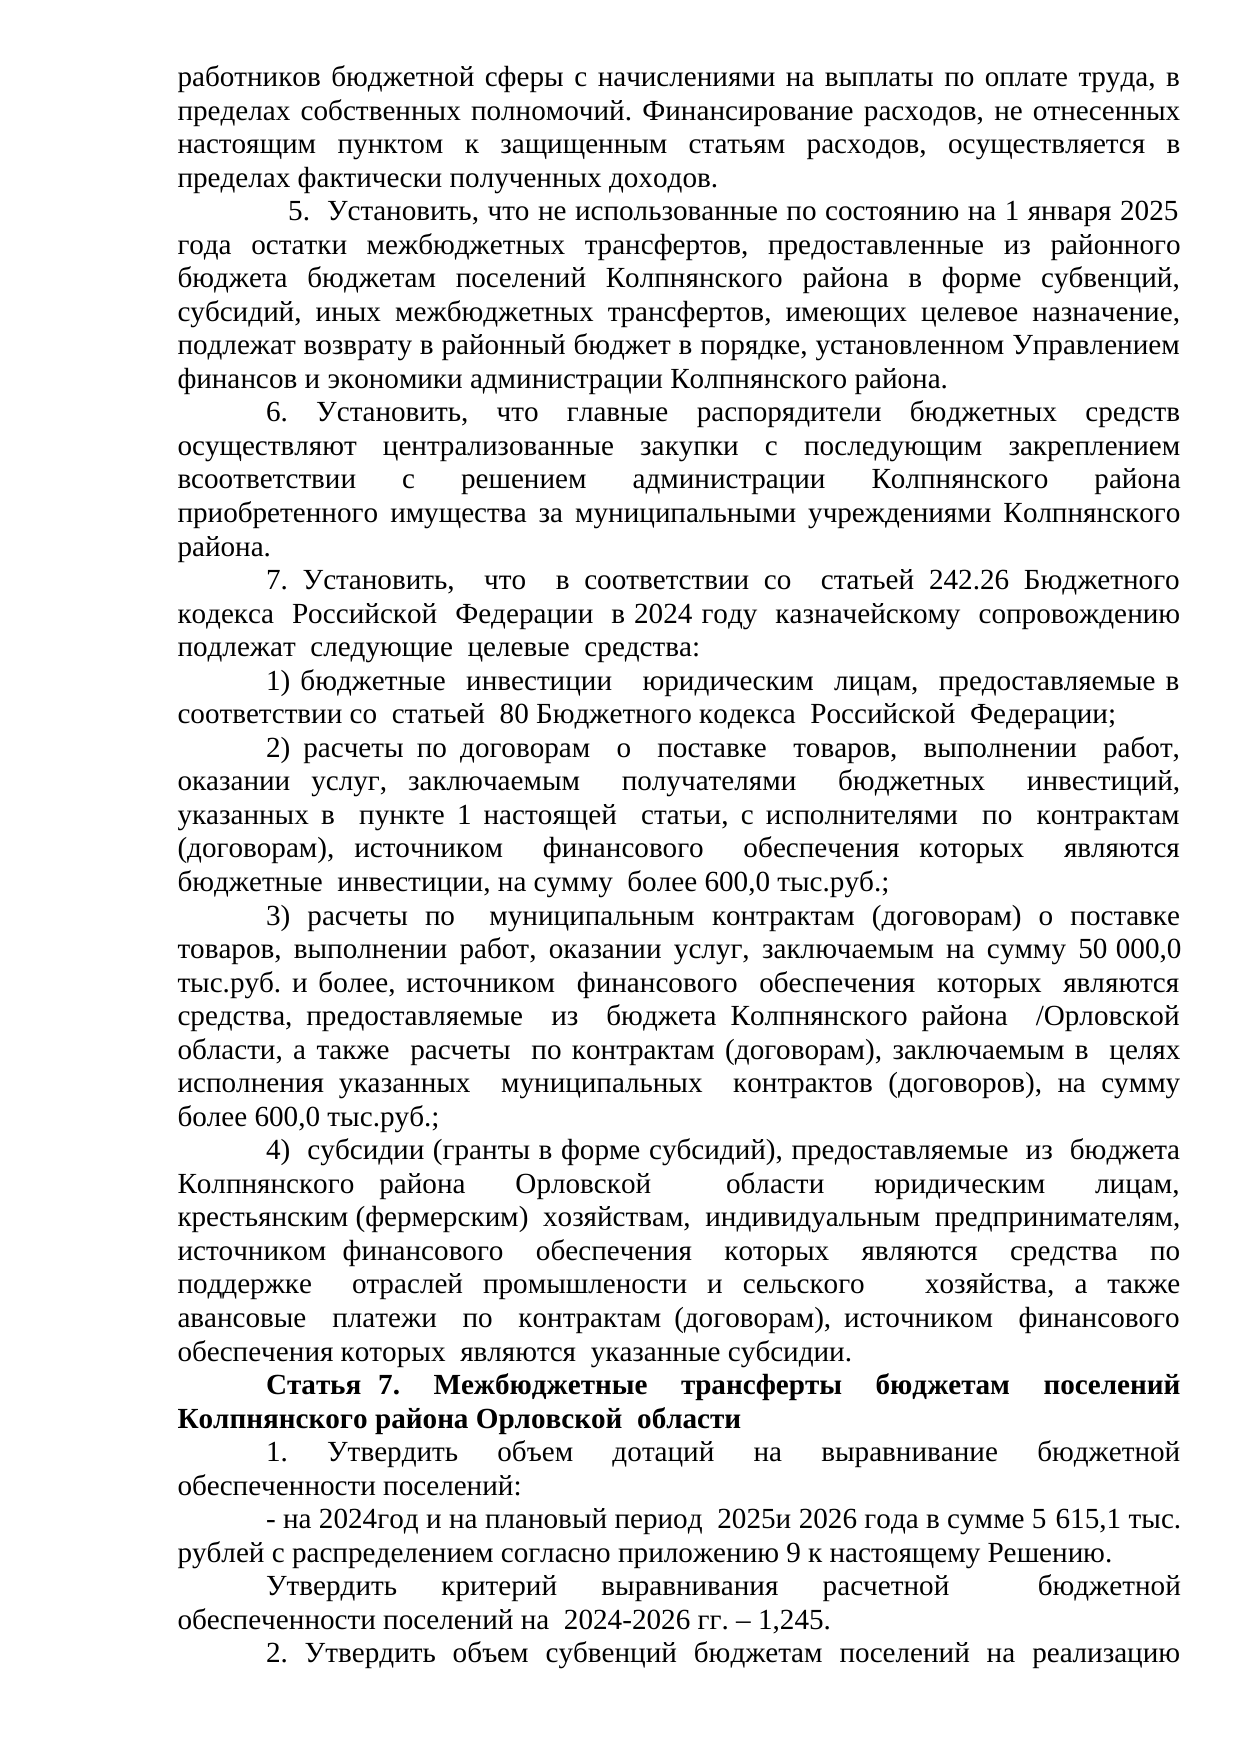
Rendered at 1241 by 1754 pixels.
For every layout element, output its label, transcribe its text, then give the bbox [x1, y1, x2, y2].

text 1. Утвердить объем дотаций на выравнивание бюджетной обеспеченности поселений: [177, 1434, 1181, 1501]
text 5. Установить, что не использованные по состоянию на 1 января 2025 года остатки межбюджетных трансфертов, предоставленные из районного бюджета бюджетам поселений Колпнянского района в форме субвенций, субсидий, иных межбюджетных трансфертов, имеющих целевое назначение, подлежат возврату в районный бюджет в порядке, установленном Управлением финансов и экономики администрации Колпнянского района. [177, 193, 1181, 394]
text Статья 7. Межбюджетные трансферты бюджетам поселений Колпнянского района Орловской области [177, 1367, 1181, 1434]
text 6. Установить, что главные распорядители бюджетных средств осуществляют централизованные закупки с последующим закреплением всоответствии с решением администрации Колпнянского района приобретенного имущества за муниципальными учреждениями Колпнянского района. [177, 394, 1181, 562]
text Утвердить критерий выравнивания расчетной бюджетной обеспеченности поселений на 2024-2026 гг. – 1,245. [177, 1568, 1181, 1636]
text 3) расчеты по муниципальным контрактам (договорам) о поставке товаров, выполнении работ, оказании услуг, заключаемым на сумму 50 000,0 тыс.руб. и более, источником финансового обеспечения которых являются средства, предоставляемые из бюджета Колпнянского района /Орловской области, а также расчеты по контрактам (договорам), заключаемым в целях исполнения указанных муниципальных контрактов (договоров), на сумму более 600,0 тыс.руб.; [177, 898, 1181, 1132]
text 2) расчеты по договорам о поставке товаров, выполнении работ, оказании услуг, заключаемым получателями бюджетных инвестиций, указанных в пункте 1 настоящей статьи, с исполнителями по контрактам (договорам), источником финансового обеспечения которых являются бюджетные инвестиции, на сумму более 600,0 тыс.руб.; [177, 730, 1181, 898]
text 1) бюджетные инвестиции юридическим лицам, предоставляемые в соответствии со статьей 80 Бюджетного кодекса Российской Федерации; [177, 663, 1181, 730]
text 7. Установить, что в соответствии со статьей 242.26 Бюджетного кодекса Российской Федерации в 2024 году казначейскому сопровождению подлежат следующие целевые средства: [177, 562, 1181, 663]
text 4) субсидии (гранты в форме субсидий), предоставляемые из бюджета Колпнянского района Орловской области юридическим лицам, крестьянским (фермерским) хозяйствам, индивидуальным предпринимателям, источником финансового обеспечения которых являются средства по поддержке отраслей промышлености и сельского хозяйства, а также авансовые платежи по контрактам (договорам), источником финансового обеспечения которых являются указанные субсидии. [177, 1132, 1181, 1367]
text - на 2024год и на плановый период 2025и 2026 года в сумме 5 615,1 тыс. рублей с распределением согласно приложению 9 к настоящему Решению. [177, 1501, 1181, 1568]
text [177, 59, 1181, 193]
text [177, 1636, 1181, 1669]
